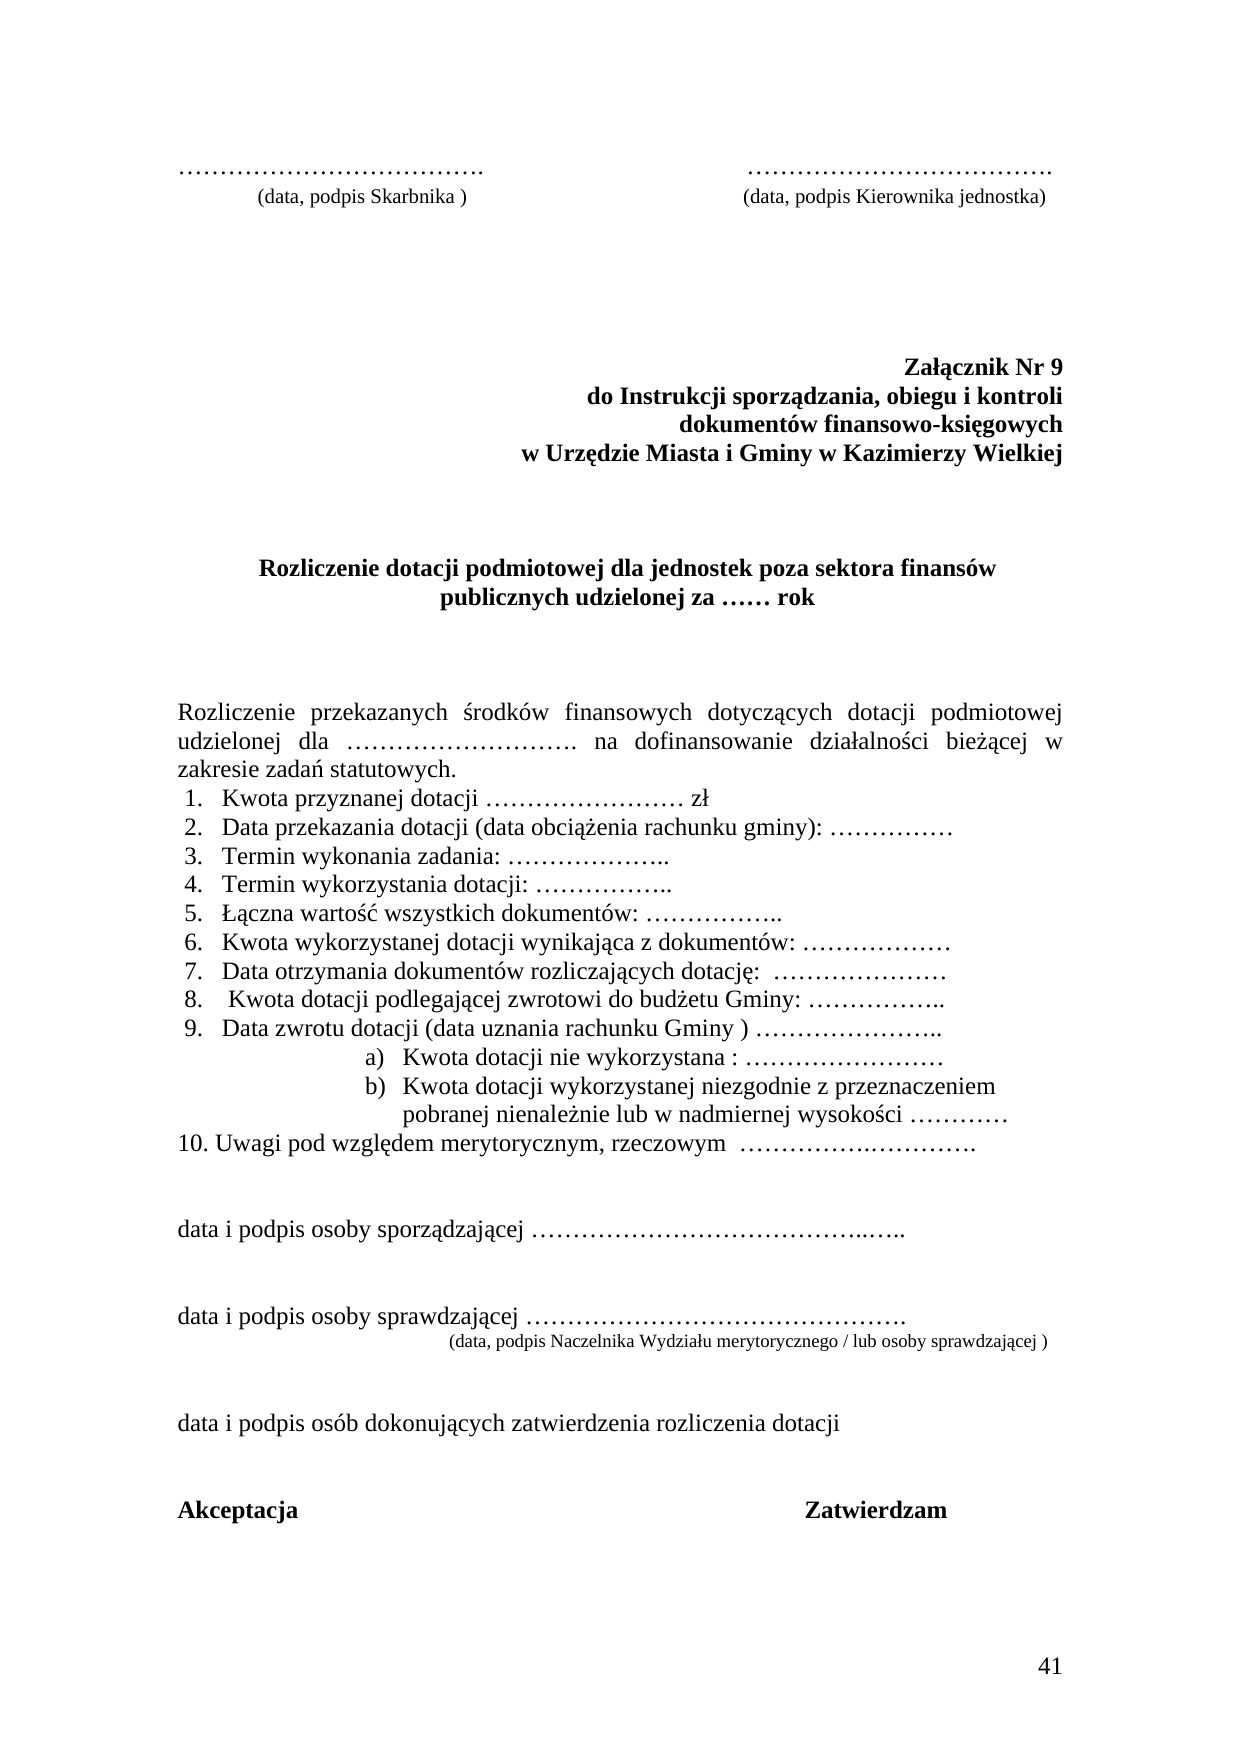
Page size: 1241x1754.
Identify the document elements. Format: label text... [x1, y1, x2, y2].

text (data, podpis Skarbnika ) (data, podpis Kierownika jednostka) [177, 184, 1063, 208]
list Kwota przyznanej dotacji …………………… zł [184, 783, 1063, 812]
list Kwota dotacji nie wykorzystana : …………………… [365, 1042, 1063, 1071]
list data i podpis osoby sporządzającej …………………………………..….. [177, 1214, 1063, 1243]
text Akceptacja Zatwierdzam [177, 1495, 1063, 1523]
list Łączna wartość wszystkich dokumentów: …………….. [184, 898, 1063, 927]
text 10. Uwagi pod względem merytorycznym, rzeczowym …………….…………. [177, 1128, 1063, 1157]
list (data, podpis Naczelnika Wydziału merytorycznego / lub osoby sprawdzającej ) [327, 1329, 1063, 1351]
list Kwota dotacji podlegającej zwrotowi do budżetu Gminy: …………….. [184, 984, 1063, 1013]
text Załącznik Nr 9 [177, 352, 1063, 381]
text w Urzędzie Miasta i Gminy w Kazimierzy Wielkiej [177, 438, 1063, 467]
text ………………………………. ………………………………. [177, 151, 1063, 180]
list data i podpis osoby sprawdzającej ………………………………………. [177, 1301, 1063, 1329]
text Rozliczenie dotacji podmiotowej dla jednostek poza sektora finansów publicznych udzielonej za …… rok [192, 553, 1063, 611]
list Termin wykonania zadania: ……………….. [184, 841, 1063, 869]
text Rozliczenie przekazanych środków finansowych dotyczących dotacji podmiotowej udzielonej dla ………………………. na dofinansowanie działalności bieżącej w zakresie zadań statutowych. [177, 697, 1063, 783]
list data i podpis osób dokonujących zatwierdzenia rozliczenia dotacji [177, 1408, 1063, 1437]
list Termin wykorzystania dotacji: …………….. [184, 869, 1063, 898]
list Kwota dotacji wykorzystanej niezgodnie z przeznaczeniem pobranej nienależnie lub w nadmiernej wysokości ………… [365, 1071, 1063, 1128]
list Data zwrotu dotacji (data uznania rachunku Gminy ) ………………….. [184, 1013, 1063, 1042]
list Data otrzymania dokumentów rozliczających dotację: ………………… [184, 956, 1063, 984]
list Kwota wykorzystanej dotacji wynikająca z dokumentów: ……………… [184, 927, 1063, 956]
text dokumentów finansowo-księgowych [177, 409, 1063, 438]
text do Instrukcji sporządzania, obiegu i kontroli [177, 381, 1063, 409]
list Data przekazania dotacji (data obciążenia rachunku gminy): …………… [184, 812, 1063, 841]
